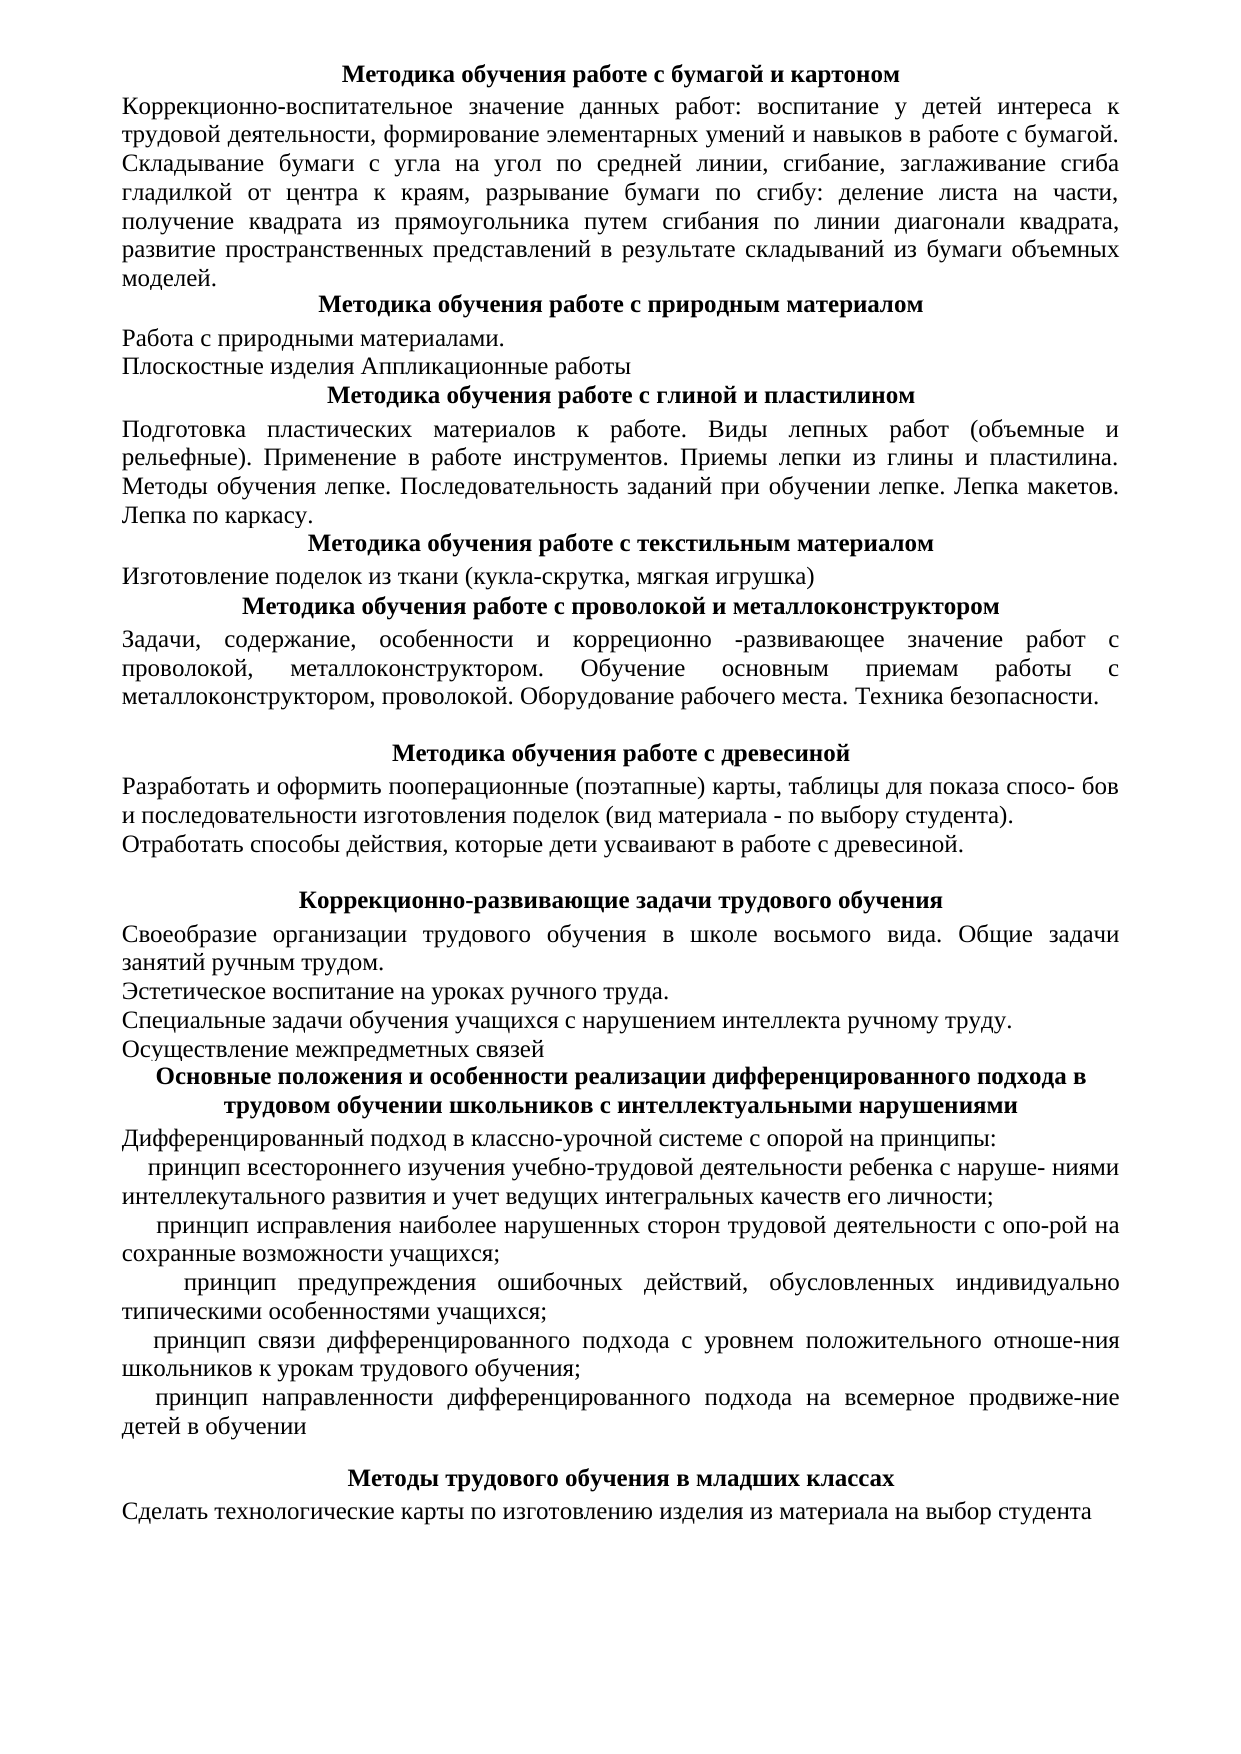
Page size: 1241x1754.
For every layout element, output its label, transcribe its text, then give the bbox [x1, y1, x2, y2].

table_cell Сделать технологические карты по изготовлению изделия из материала на выбор студента [118, 1496, 1124, 1554]
table_cell Коррекционно-воспитательное значение данных работ: воспитание у детей интереса к трудовой деятельности, формирование элементарных умений и навыков в работе с бумагой. Складывание бумаги с угла на угол по средней линии, сгибание, заглаживание сгиба гладилкой от центра к краям, разрывание бумаги по сгибу: деление листа на части, получение квадрата из прямоугольника путем сгибания по линии диагонали квадрата, развитие пространственных представлений в результате складываний из бумаги объемных моделей. [118, 91, 1124, 289]
table_cell Методика обучения работе с древесиной [118, 738, 1124, 771]
table_cell Подготовка пластических материалов к работе. Виды лепных работ (объемные и рельефные). Применение в работе инструментов. Приемы лепки из глины и пластилина. Методы обучения лепке. Последовательность заданий при обучении лепке. Лепка макетов. Лепка по каркасу. [118, 414, 1124, 528]
table_cell Методика обучения работе с текстильным материалом [118, 528, 1124, 561]
table_cell Работа с природными материалами. Плоскостные изделия Аппликационные работы [118, 323, 1124, 380]
table_cell Задачи, содержание, особенности и корреционно -развивающее значение работ с проволокой, металлоконструктором. Обучение основным приемам работы с металлоконструктором, проволокой. Оборудование рабочего места. Техника безопасности. [118, 624, 1124, 738]
table_header Методика обучения работе с бумагой и картоном [118, 59, 1124, 91]
table_cell Коррекционно-развивающие задачи трудового обучения [118, 886, 1124, 919]
table_cell Методика обучения работе с природным материалом [118, 289, 1124, 323]
table_cell Методика обучения работе с глиной и пластилином [118, 380, 1124, 414]
table_cell Разработать и оформить пооперационные (поэтапные) карты, таблицы для показа спосо- бов и последовательности изготовления поделок (вид материала - по выбору студента). Отработать способы действия, которые дети усваивают в работе с древесиной. [118, 771, 1124, 886]
table_cell Своеобразие организации трудового обучения в школе восьмого вида. Общие задачи занятий ручным трудом. Эстетическое воспитание на уроках ручного труда. Специальные задачи обучения учащихся с нарушением интеллекта ручному труду. Осуществление межпредметных связей [118, 919, 1124, 1061]
table_cell Методы трудового обучения в младших классах [118, 1463, 1124, 1496]
table_cell Основные положения и особенности реализации дифференцированного подхода в трудовом обучении школьников с интеллектуальными нарушениями [118, 1061, 1124, 1123]
table_cell Дифференцированный подход в классно-урочной системе с опорой на принципы:  принцип всестороннего изучения учебно-трудовой деятельности ребенка с наруше- ниями интеллекутального развития и учет ведущих интегральных качеств его личности;  принцип исправления наиболее нарушенных сторон трудовой деятельности с опо-рой на сохранные возможности учащихся;  принцип предупреждения ошибочных действий, обусловленных индивидуально типическими особенностями учащихся;  принцип связи дифференцированного подхода с уровнем положительного отноше-ния школьников к урокам трудового обучения;  принцип направленности дифференцированного подхода на всемерное продвиже-ние детей в обучении [118, 1124, 1124, 1463]
table_cell Изготовление поделок из ткани (кукла-скрутка, мягкая игрушка) [118, 561, 1124, 591]
table_cell Методика обучения работе с проволокой и металлоконструктором [118, 591, 1124, 624]
